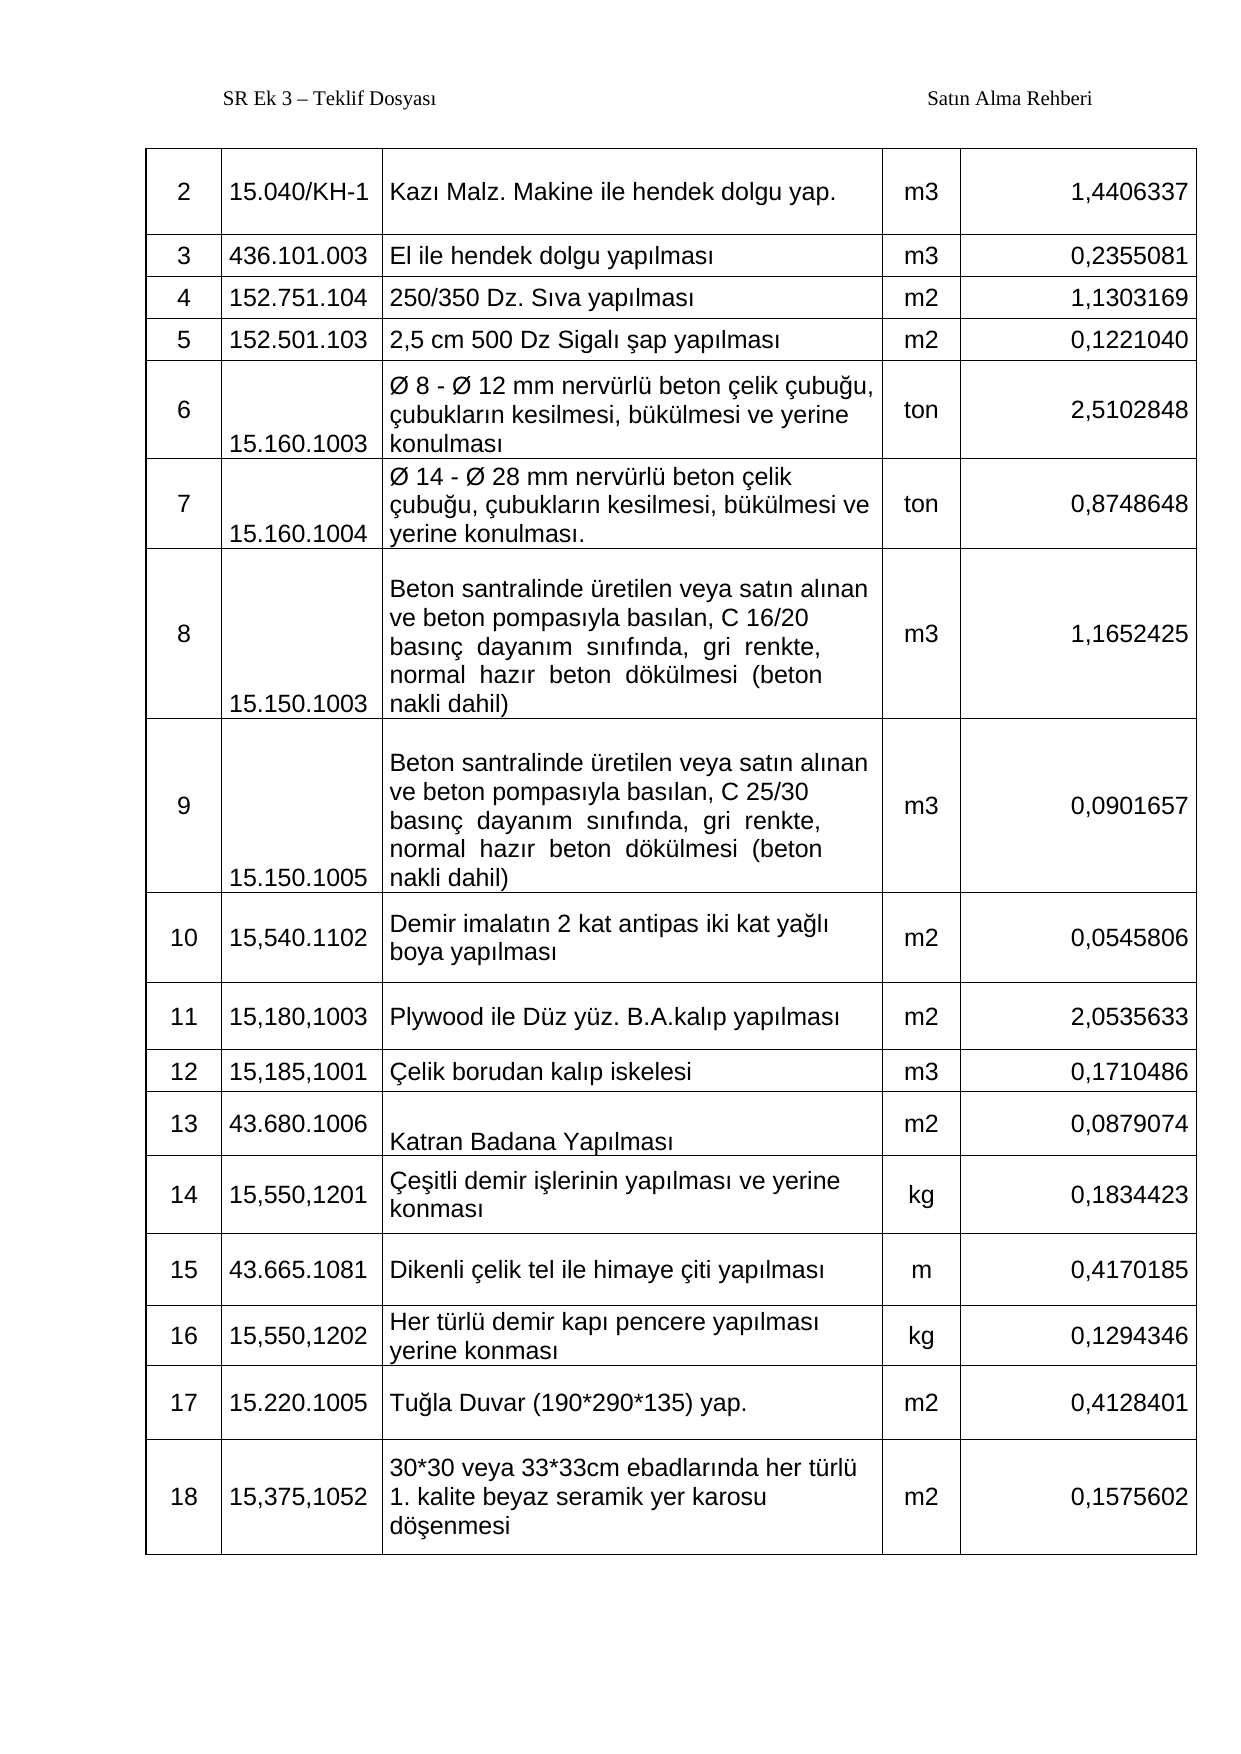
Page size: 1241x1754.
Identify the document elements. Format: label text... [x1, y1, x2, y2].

table_cell 15,185,1001 [222, 1050, 382, 1091]
table_cell 1,1652425 [961, 549, 1196, 718]
table_cell Çeşitli demir işlerinin yapılması ve yerine konması [383, 1156, 882, 1233]
table_cell Beton santralinde üretilen veya satın alınan ve beton pompasıyla basılan, C 25/30 basınç dayanım sınıfında, gri renkte, normal hazır beton dökülmesi (beton nakli dahil) [383, 719, 882, 892]
table_cell 152.751.104 [222, 277, 382, 318]
table_cell 7 [147, 459, 221, 548]
table_cell 0,0901657 [961, 719, 1196, 892]
table_cell m3 [883, 1050, 960, 1091]
table_cell 2 [147, 149, 221, 234]
table_cell 0,4170185 [961, 1234, 1196, 1305]
table_cell 9 [147, 719, 221, 892]
table_cell 0,8748648 [961, 459, 1196, 548]
table_cell Katran Badana Yapılması [383, 1092, 882, 1155]
table_cell 15.150.1003 [222, 549, 382, 718]
table_cell kg [883, 1306, 960, 1365]
table_cell 43.665.1081 [222, 1234, 382, 1305]
table_cell 3 [147, 235, 221, 276]
table_cell 0,2355081 [961, 235, 1196, 276]
table_cell 250/350 Dz. Sıva yapılması [383, 277, 882, 318]
table_cell 6 [147, 361, 221, 457]
table_cell 0,4128401 [961, 1366, 1196, 1439]
table_cell m2 [883, 1366, 960, 1439]
table_cell 15.160.1003 [222, 361, 382, 457]
table_cell 2,5102848 [961, 361, 1196, 457]
table_cell 15.220.1005 [222, 1366, 382, 1439]
table_cell Plywood ile Düz yüz. B.A.kalıp yapılması [383, 983, 882, 1049]
table_cell 4 [147, 277, 221, 318]
table_cell 15,375,1052 [222, 1440, 382, 1553]
table_cell 2,5 cm 500 Dz Sigalı şap yapılması [383, 319, 882, 360]
table_cell Demir imalatın 2 kat antipas iki kat yağlı boya yapılması [383, 893, 882, 982]
table_cell 15,550,1201 [222, 1156, 382, 1233]
table_cell 8 [147, 549, 221, 718]
table_cell 2,0535633 [961, 983, 1196, 1049]
table_cell Çelik borudan kalıp iskelesi [383, 1050, 882, 1091]
table_cell 13 [147, 1092, 221, 1155]
table_cell Her türlü demir kapı pencere yapılması yerine konması [383, 1306, 882, 1365]
table_cell 15 [147, 1234, 221, 1305]
table_cell 18 [147, 1440, 221, 1553]
table_cell 152.501.103 [222, 319, 382, 360]
table_cell 43.680.1006 [222, 1092, 382, 1155]
table_cell 14 [147, 1156, 221, 1233]
table_cell Ø 14 - Ø 28 mm nervürlü beton çelik çubuğu, çubukların kesilmesi, bükülmesi ve yerine konulması. [383, 459, 882, 548]
table_cell 15.150.1005 [222, 719, 382, 892]
table_cell m3 [883, 149, 960, 234]
table_cell m2 [883, 319, 960, 360]
table_cell 0,1575602 [961, 1440, 1196, 1553]
table_cell 1,1303169 [961, 277, 1196, 318]
table_cell 15,180,1003 [222, 983, 382, 1049]
table_cell 15,540.1102 [222, 893, 382, 982]
table_cell Ø 8 - Ø 12 mm nervürlü beton çelik çubuğu, çubukların kesilmesi, bükülmesi ve yerine konulması [383, 361, 882, 457]
table_cell 11 [147, 983, 221, 1049]
table_cell 1,4406337 [961, 149, 1196, 234]
table_cell m2 [883, 1440, 960, 1553]
table_cell 15,550,1202 [222, 1306, 382, 1365]
table_cell 5 [147, 319, 221, 360]
table_cell 16 [147, 1306, 221, 1365]
table_cell 436.101.003 [222, 235, 382, 276]
table_cell 15.040/KH-1 [222, 149, 382, 234]
table_cell 0,1710486 [961, 1050, 1196, 1091]
table_cell 10 [147, 893, 221, 982]
table_cell ton [883, 459, 960, 548]
table_cell m3 [883, 549, 960, 718]
table_cell kg [883, 1156, 960, 1233]
table_cell Tuğla Duvar (190*290*135) yap. [383, 1366, 882, 1439]
table_cell 17 [147, 1366, 221, 1439]
table_cell m2 [883, 983, 960, 1049]
table_cell 30*30 veya 33*33cm ebadlarında her türlü 1. kalite beyaz seramik yer karosu döşenmesi [383, 1440, 882, 1553]
table_cell 0,0879074 [961, 1092, 1196, 1155]
table_cell Kazı Malz. Makine ile hendek dolgu yap. [383, 149, 882, 234]
table_cell 0,1294346 [961, 1306, 1196, 1365]
table_cell 12 [147, 1050, 221, 1091]
table_cell El ile hendek dolgu yapılması [383, 235, 882, 276]
table_cell m [883, 1234, 960, 1305]
table_cell 0,0545806 [961, 893, 1196, 982]
table_cell 0,1221040 [961, 319, 1196, 360]
table_cell Dikenli çelik tel ile himaye çiti yapılması [383, 1234, 882, 1305]
table_cell m2 [883, 893, 960, 982]
table_cell ton [883, 361, 960, 457]
table_cell 15.160.1004 [222, 459, 382, 548]
table_cell m3 [883, 719, 960, 892]
table_cell m2 [883, 277, 960, 318]
table_cell m2 [883, 1092, 960, 1155]
table_cell Beton santralinde üretilen veya satın alınan ve beton pompasıyla basılan, C 16/20 basınç dayanım sınıfında, gri renkte, normal hazır beton dökülmesi (beton nakli dahil) [383, 549, 882, 718]
table_cell m3 [883, 235, 960, 276]
table_cell 0,1834423 [961, 1156, 1196, 1233]
